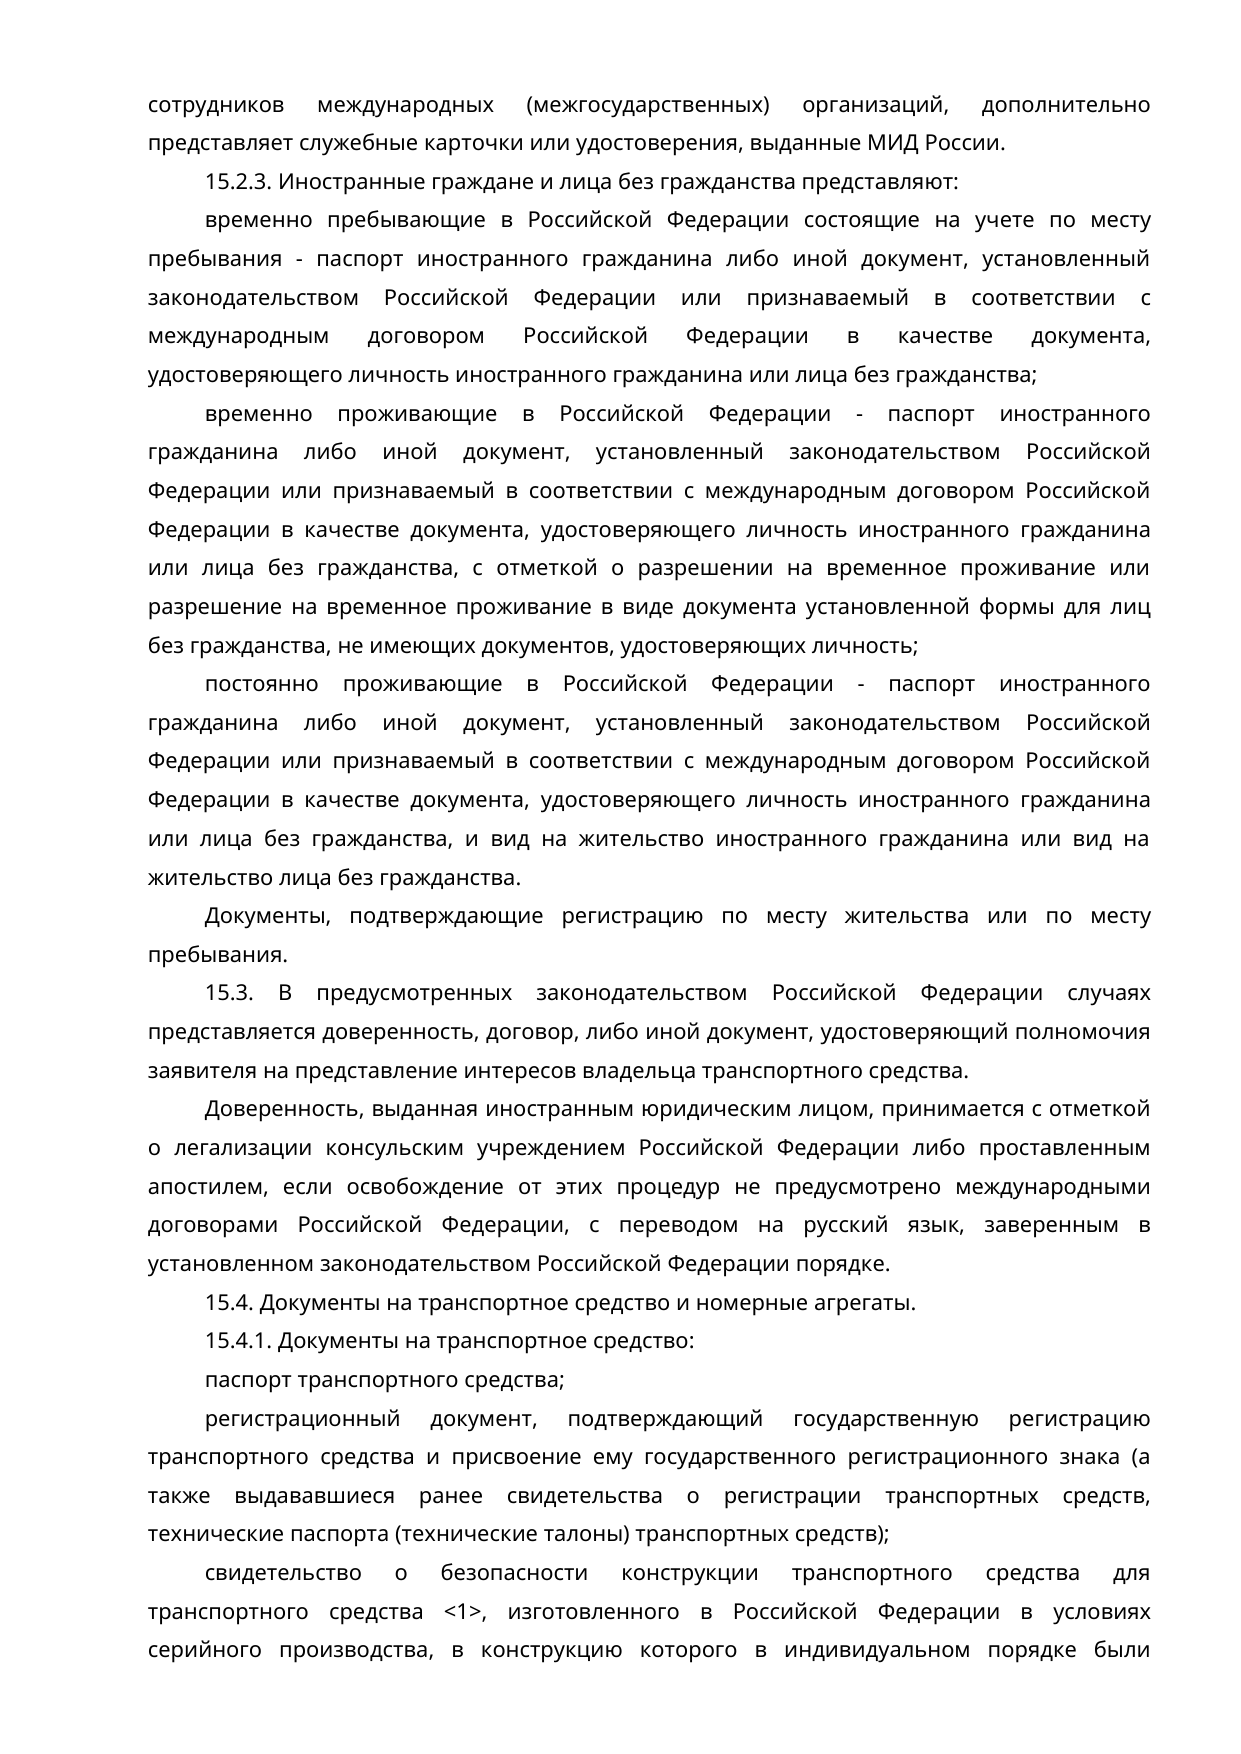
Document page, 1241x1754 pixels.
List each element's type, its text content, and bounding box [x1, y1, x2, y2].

text 15.4. Документы на транспортное средство и номерные агрегаты. [148, 1287, 1152, 1316]
text Доверенность, выданная иностранным юридическим лицом, принимается с отметкой о легализации консульским учреждением Российской Федерации либо проставленным апостилем, если освобождение от этих процедур не предусмотрено международными договорами Российской Федерации, с переводом на русский язык, заверенным в установленном законодательством Российской Федерации порядке. [148, 1093, 1152, 1278]
text постоянно проживающие в Российской Федерации - паспорт иностранного гражданина либо иной документ, установленный законодательством Российской Федерации или признаваемый в соответствии с международным договором Российской Федерации в качестве документа, удостоверяющего личность иностранного гражданина или лица без гражданства, и вид на жительство иностранного гражданина или вид на жительство лица без гражданства. [148, 668, 1152, 891]
text 15.2.3. Иностранные граждане и лица без гражданства представляют: [148, 166, 1152, 196]
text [148, 88, 1152, 157]
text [148, 1557, 1152, 1664]
text паспорт транспортного средства; [148, 1364, 1152, 1394]
text временно проживающие в Российской Федерации - паспорт иностранного гражданина либо иной документ, установленный законодательством Российской Федерации или признаваемый в соответствии с международным договором Российской Федерации в качестве документа, удостоверяющего личность иностранного гражданина или лица без гражданства, с отметкой о разрешении на временное проживание или разрешение на временное проживание в виде документа установленной формы для лиц без гражданства, не имеющих документов, удостоверяющих личность; [148, 398, 1152, 659]
text Документы, подтверждающие регистрацию по месту жительства или по месту пребывания. [148, 900, 1152, 968]
text временно пребывающие в Российской Федерации состоящие на учете по месту пребывания - паспорт иностранного гражданина либо иной документ, установленный законодательством Российской Федерации или признаваемый в соответствии с международным договором Российской Федерации в качестве документа, удостоверяющего личность иностранного гражданина или лица без гражданства; [148, 204, 1152, 389]
text 15.4.1. Документы на транспортное средство: [148, 1325, 1152, 1355]
text 15.3. В предусмотренных законодательством Российской Федерации случаях представляется доверенность, договор, либо иной документ, удостоверяющий полномочия заявителя на представление интересов владельца транспортного средства. [148, 977, 1152, 1084]
text регистрационный документ, подтверждающий государственную регистрацию транспортного средства и присвоение ему государственного регистрационного знака (а также выдававшиеся ранее свидетельства о регистрации транспортных средств, технические паспорта (технические талоны) транспортных средств); [148, 1402, 1152, 1548]
